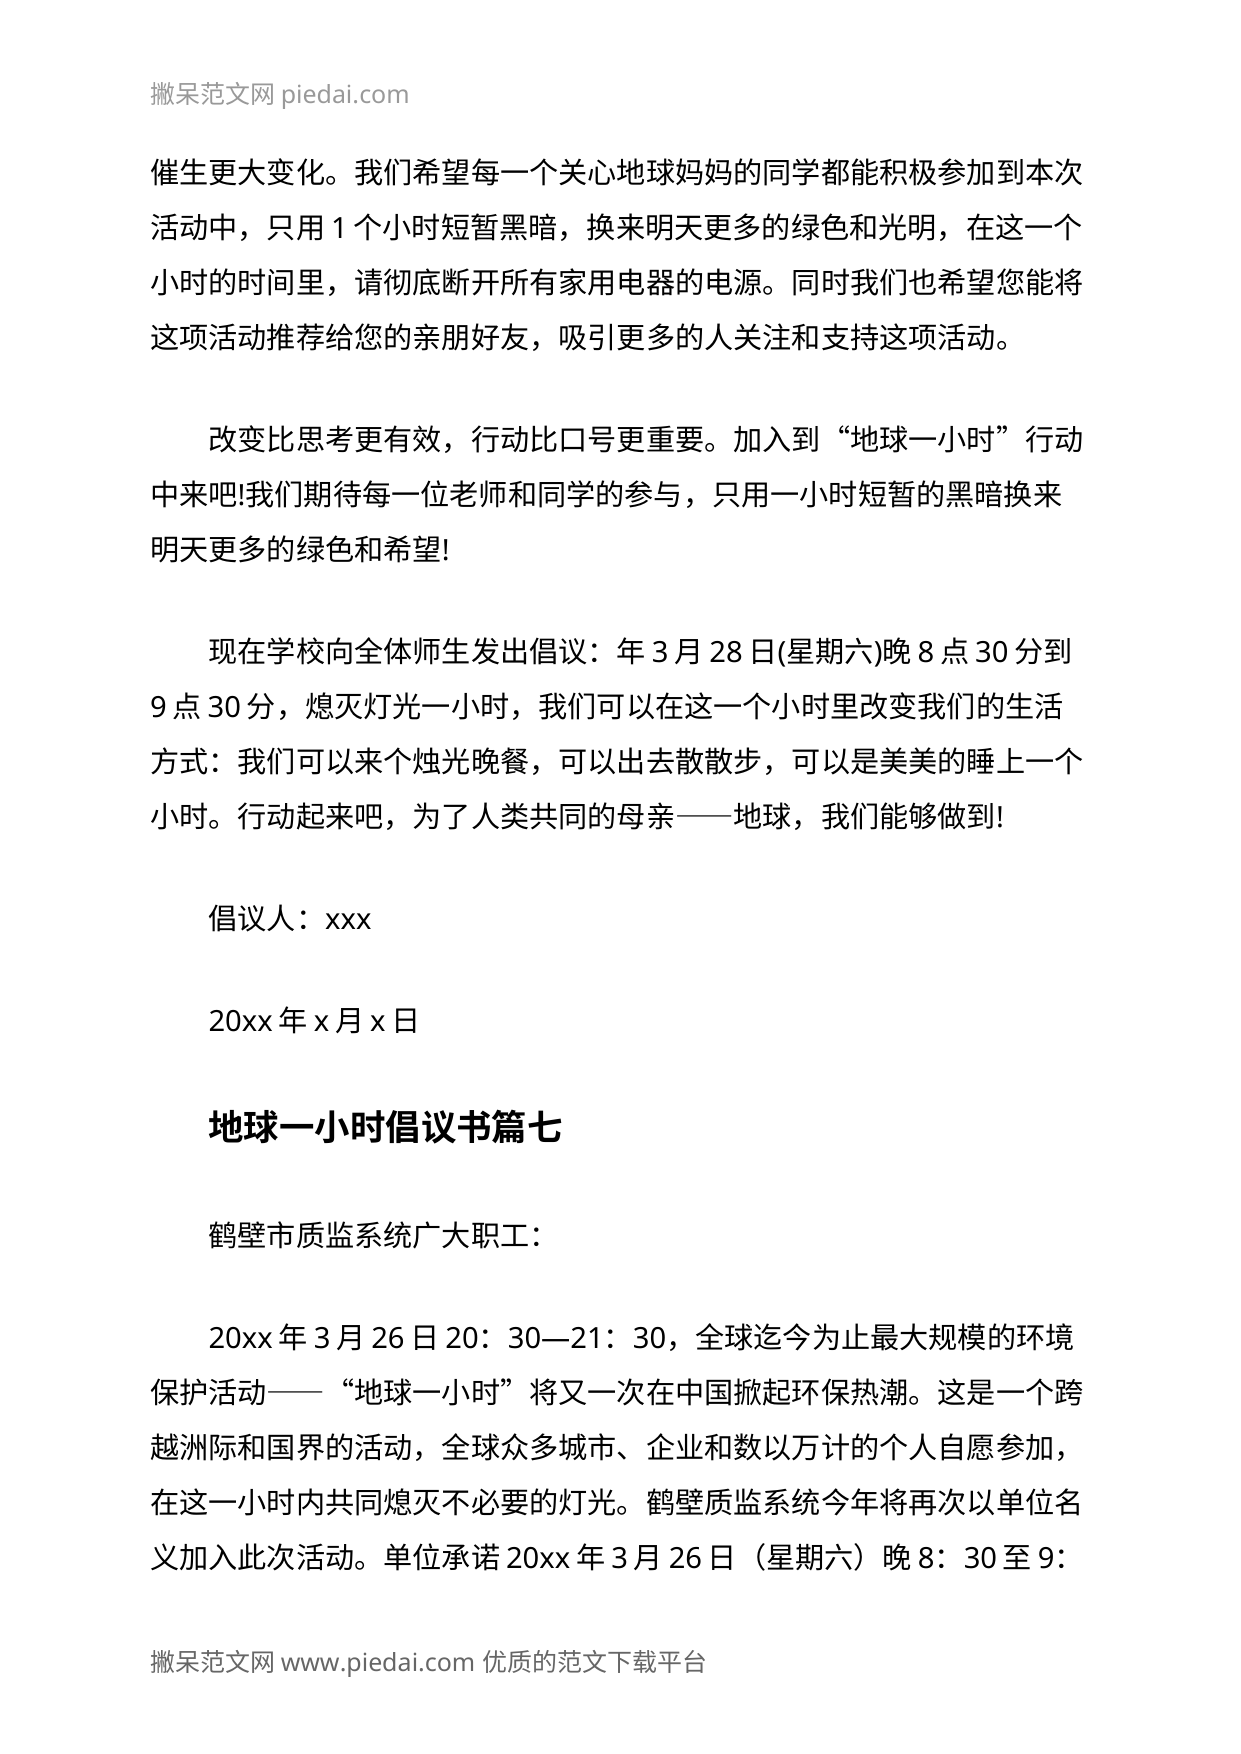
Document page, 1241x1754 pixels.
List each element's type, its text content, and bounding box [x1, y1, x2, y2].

text 改变比思考更有效，行动比口号更重要。加入到“地球一小时”行动中来吧!我们期待每一位老师和同学的参与，只用一小时短暂的黑暗换来明天更多的绿色和希望! [150, 417, 1090, 569]
text 倡议人：xxx [150, 895, 1090, 938]
text 20xx年x月x日 [150, 997, 1090, 1040]
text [150, 1314, 1090, 1577]
text 鹤壁市质监系统广大职工： [150, 1213, 1090, 1255]
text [150, 150, 1090, 357]
text 地球一小时倡议书篇七 [150, 1099, 1090, 1151]
text 现在学校向全体师生发出倡议：年3月28日(星期六)晚8点30分到9点30分，熄灭灯光一小时，我们可以在这一个小时里改变我们的生活方式：我们可以来个烛光晚餐，可以出去散散步，可以是美美的睡上一个小时。行动起来吧，为了人类共同的母亲——地球，我们能够做到! [150, 628, 1090, 836]
